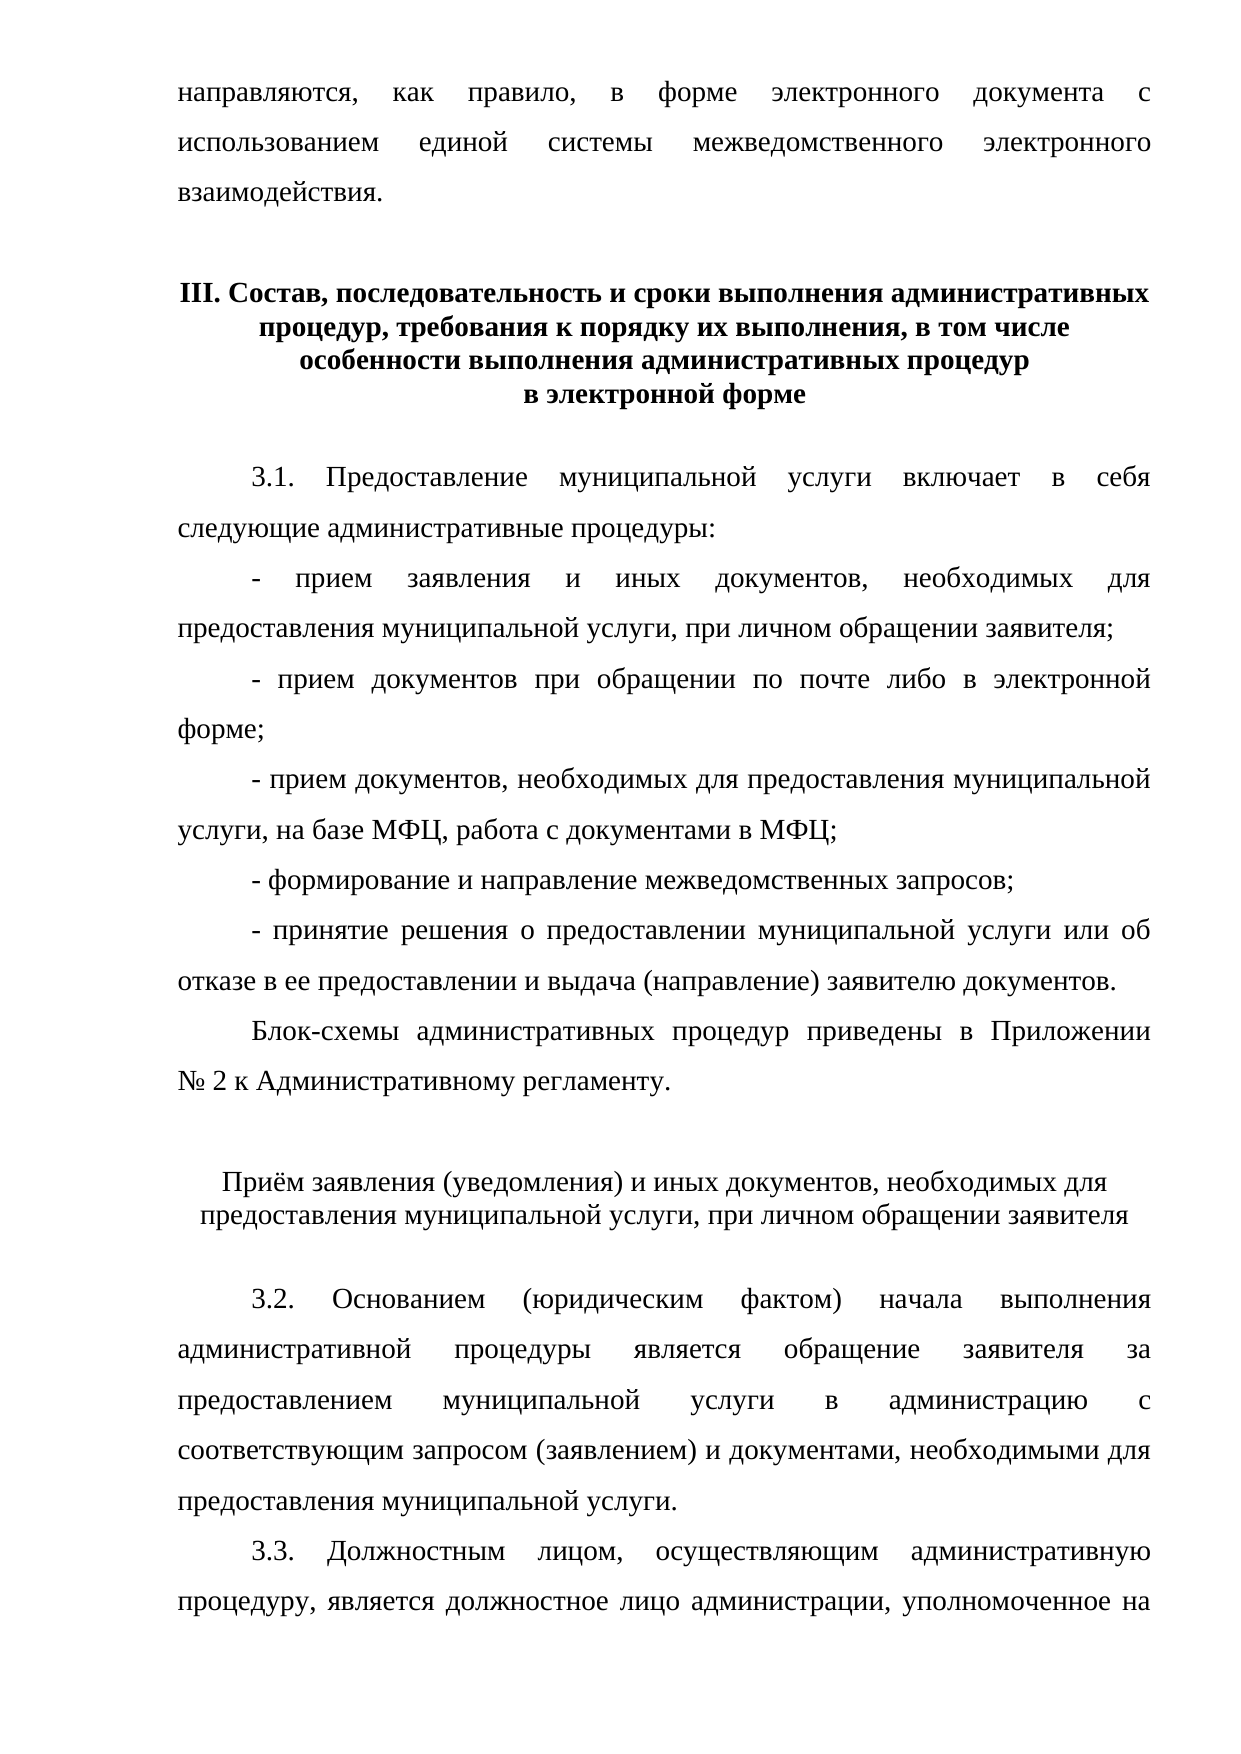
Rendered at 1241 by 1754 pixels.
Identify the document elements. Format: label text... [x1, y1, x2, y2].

text Приём заявления (уведомления) и иных документов, необходимых для предоставления муниципальной услуги, при личном обращении заявителя [177, 1164, 1152, 1231]
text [177, 74, 1152, 208]
text 3.2. Основанием (юридическим фактом) начала выполнения административной процедуры является обращение заявителя за предоставлением муниципальной услуги в администрацию с соответствующим запросом (заявлением) и документами, необходимыми для предоставления муниципальной услуги. [177, 1281, 1152, 1516]
text - прием документов при обращении по почте либо в электронной форме; [177, 661, 1152, 745]
text - формирование и направление межведомственных запросов; [177, 862, 1152, 896]
text в электронной форме [177, 376, 1152, 409]
text - прием заявления и иных документов, необходимых для предоставления муниципальной услуги, при личном обращении заявителя; [177, 560, 1152, 644]
text 3.1. Предоставление муниципальной услуги включает в себя следующие административные процедуры: [177, 459, 1152, 543]
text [177, 1533, 1152, 1617]
text Блок-схемы административных процедур приведены в Приложении № 2 к Административному регламенту. [177, 1013, 1152, 1097]
text - принятие решения о предоставлении муниципальной услуги или об отказе в ее предоставлении и выдача (направление) заявителю документов. [177, 912, 1152, 996]
text III. Состав, последовательность и сроки выполнения административных процедур, требования к порядку их выполнения, в том числе особенности выполнения административных процедур [177, 275, 1152, 376]
text - прием документов, необходимых для предоставления муниципальной услуги, на базе МФЦ, работа с документами в МФЦ; [177, 761, 1152, 845]
